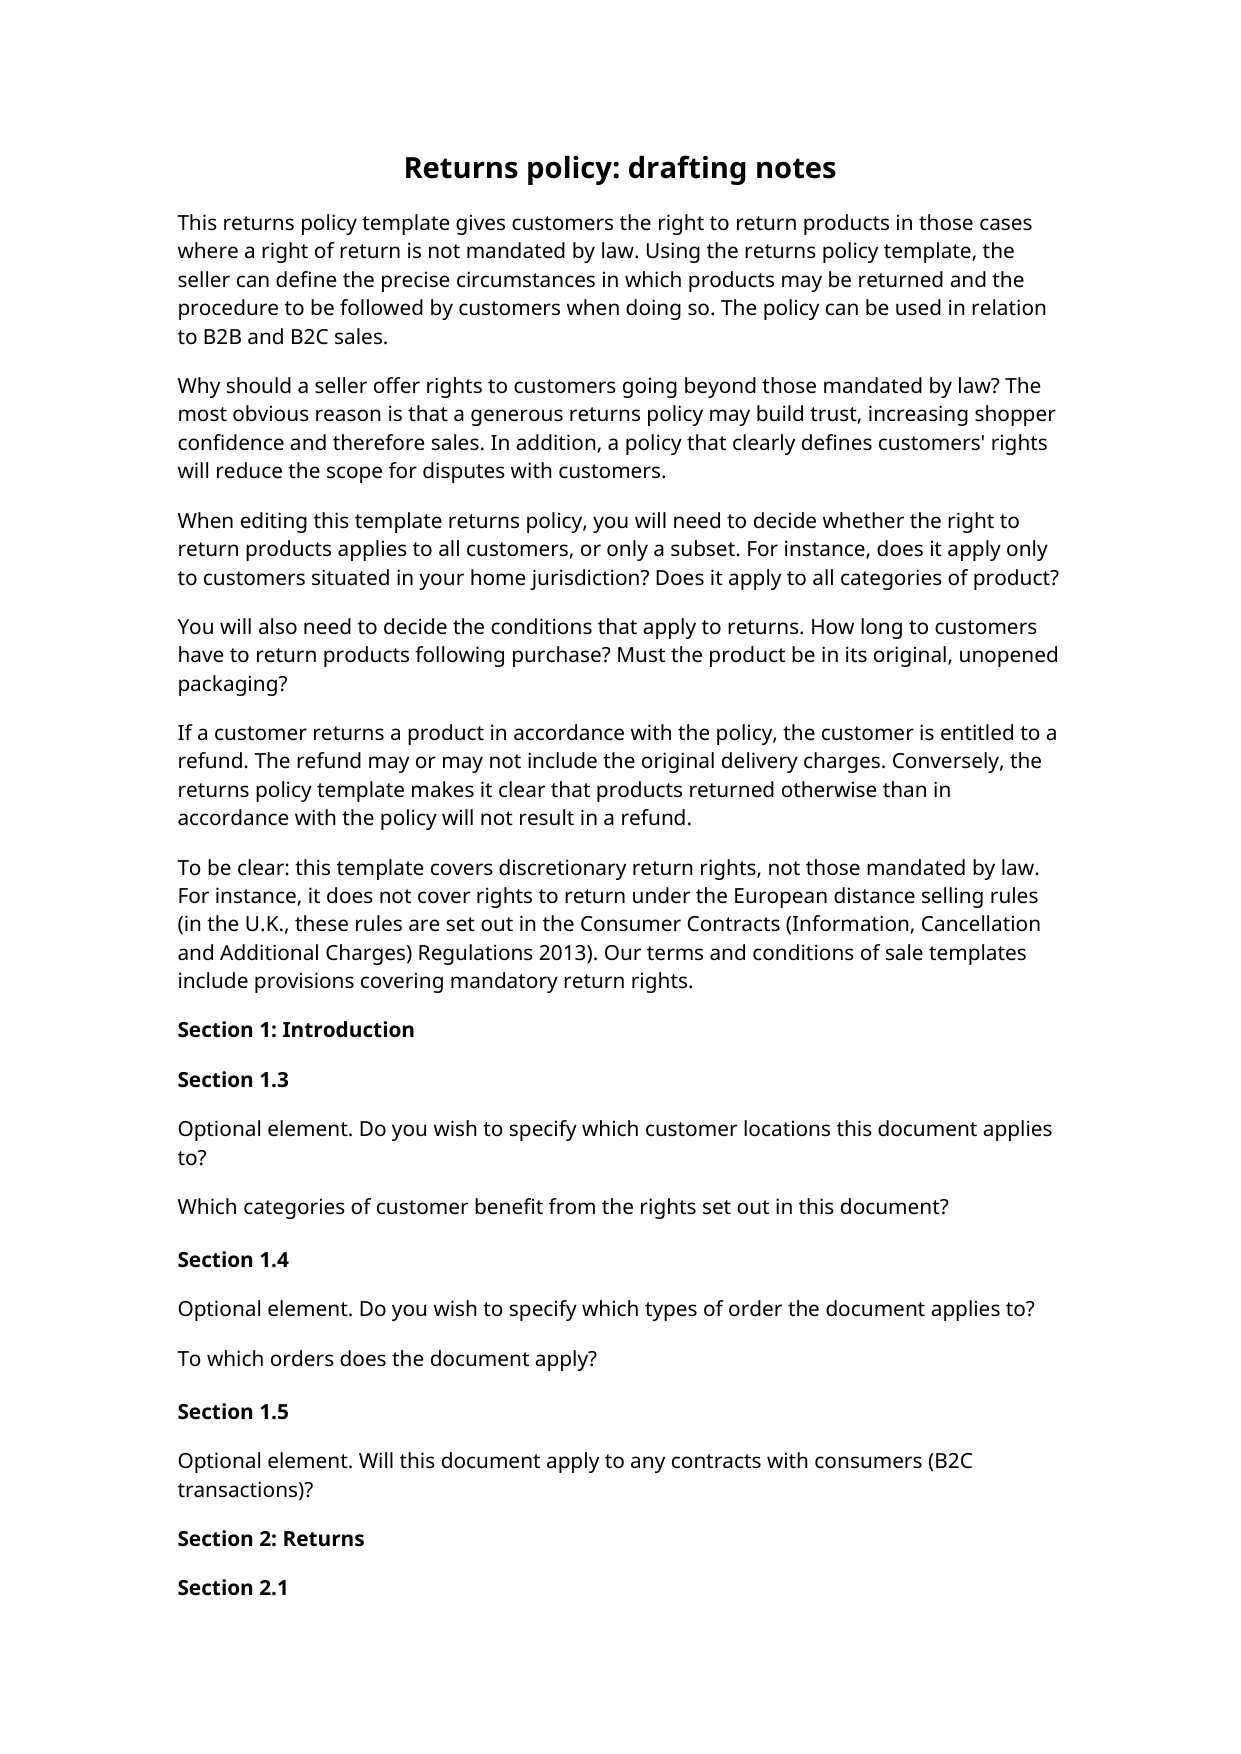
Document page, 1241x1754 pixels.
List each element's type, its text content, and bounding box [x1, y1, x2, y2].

text Section 2.1 [177, 1573, 1063, 1602]
text Section 1.4 [177, 1245, 1063, 1274]
text Optional element. Do you wish to specify which types of order the document applies to? [177, 1294, 1063, 1323]
text Why should a seller offer rights to customers going beyond those mandated by law? The most obvious reason is that a generous returns policy may build trust, increasing shopper confidence and therefore sales. In addition, a policy that clearly defines customers' rights will reduce the scope for disputes with customers. [177, 371, 1063, 485]
text When editing this template returns policy, you will need to decide whether the right to return products applies to all customers, or only a subset. For instance, does it apply only to customers situated in your home jurisdiction? Does it apply to all categories of product? [177, 506, 1063, 591]
text If a customer returns a product in accordance with the policy, the customer is entitled to a refund. The refund may or may not include the original delivery charges. Conversely, the returns policy template makes it clear that products returned otherwise than in accordance with the policy will not result in a refund. [177, 718, 1063, 832]
text Section 1: Introduction [177, 1016, 1063, 1044]
text You will also need to decide the conditions that apply to returns. How long to customers have to return products following purchase? Must the product be in its original, unopened packaging? [177, 612, 1063, 697]
text Section 2: Returns [177, 1524, 1063, 1553]
text To be clear: this template covers discretionary return rights, not those mandated by law. For instance, it does not cover rights to return under the European distance selling rules (in the U.K., these rules are set out in the Consumer Contracts (Information, Cancellation and Additional Charges) Regulations 2013). Our terms and conditions of sale templates include provisions covering mandatory return rights. [177, 853, 1063, 995]
text Section 1.3 [177, 1065, 1063, 1093]
text This returns policy template gives customers the right to return products in those cases where a right of return is not mandated by law. Using the returns policy template, the seller can define the precise circumstances in which products may be returned and the procedure to be followed by customers when doing so. The policy can be used in relation to B2B and B2C sales. [177, 208, 1063, 350]
text Optional element. Will this document apply to any contracts with consumers (B2C transactions)? [177, 1447, 1063, 1503]
text Section 1.5 [177, 1397, 1063, 1426]
text Returns policy: drafting notes [177, 148, 1063, 187]
text Optional element. Do you wish to specify which customer locations this document applies to? [177, 1114, 1063, 1171]
